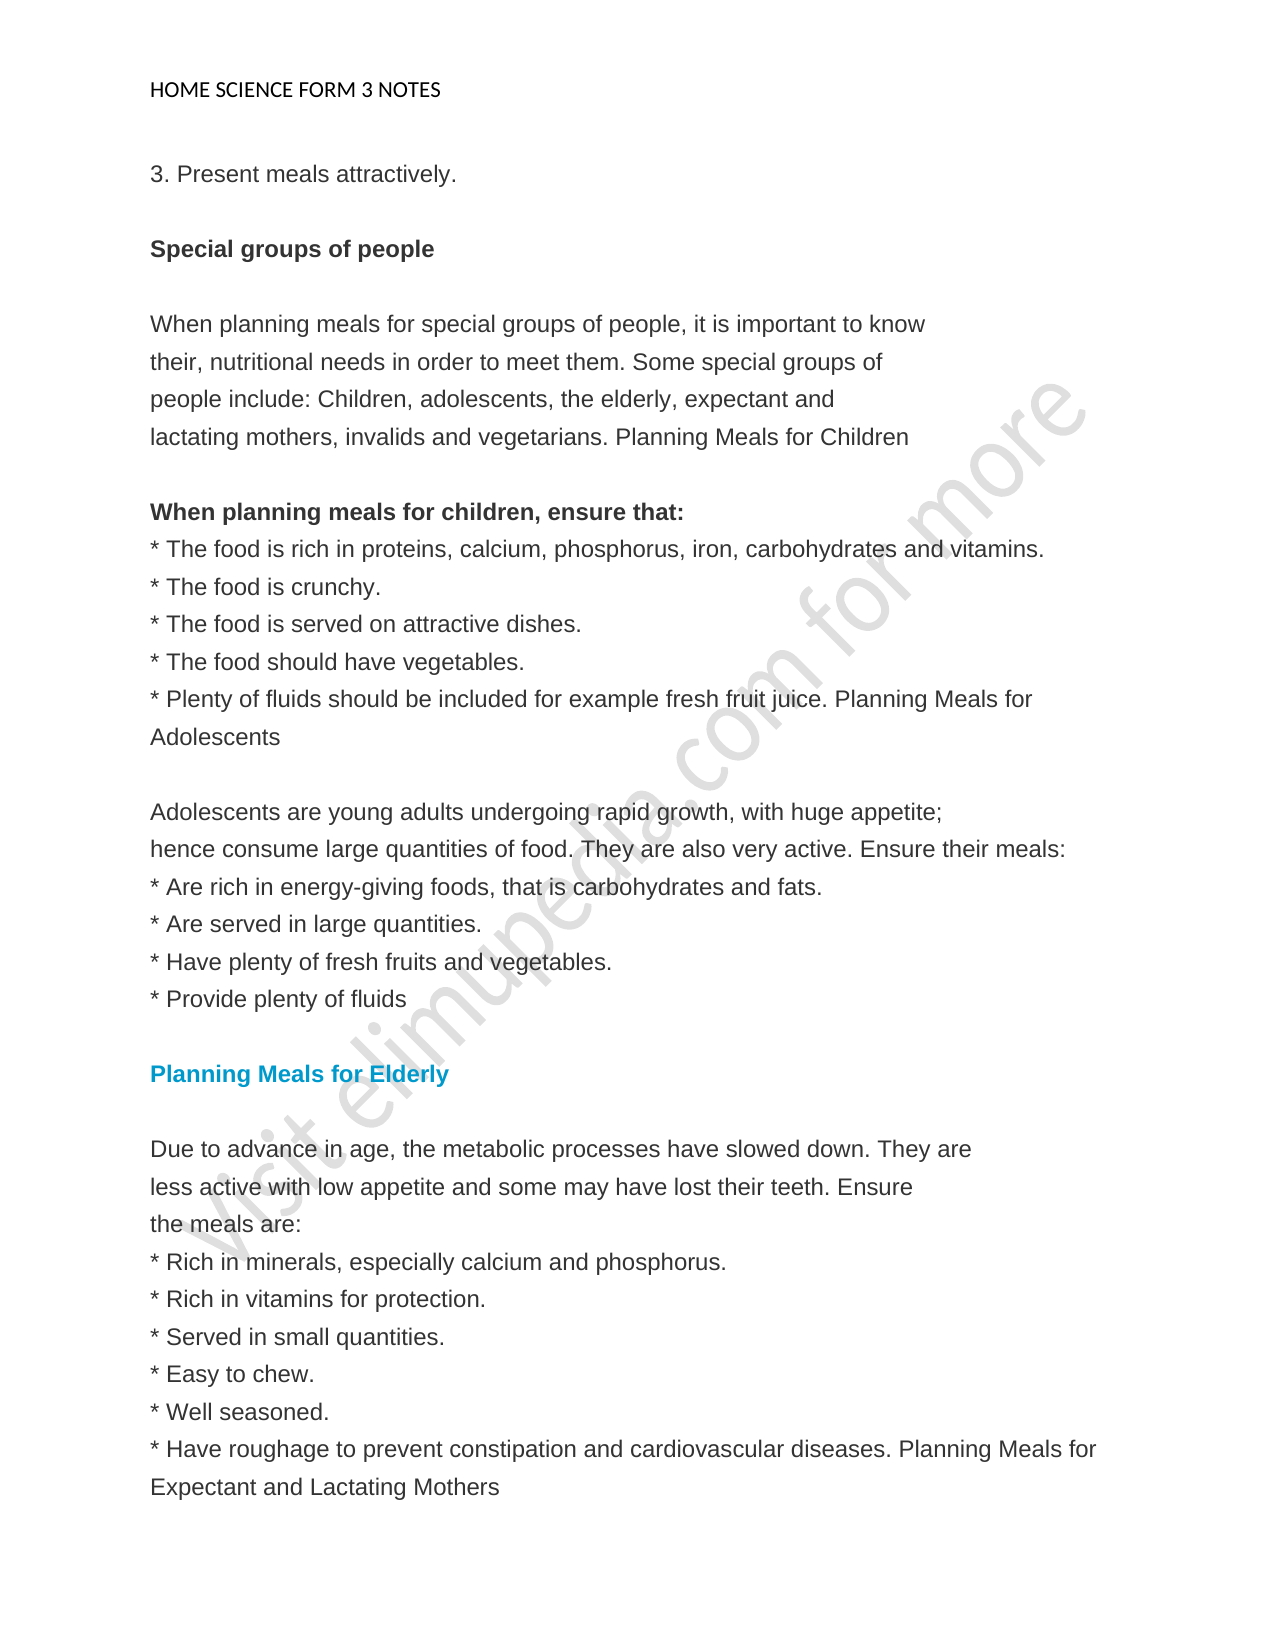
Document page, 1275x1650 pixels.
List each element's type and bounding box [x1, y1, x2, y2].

text [150, 150, 1125, 1500]
